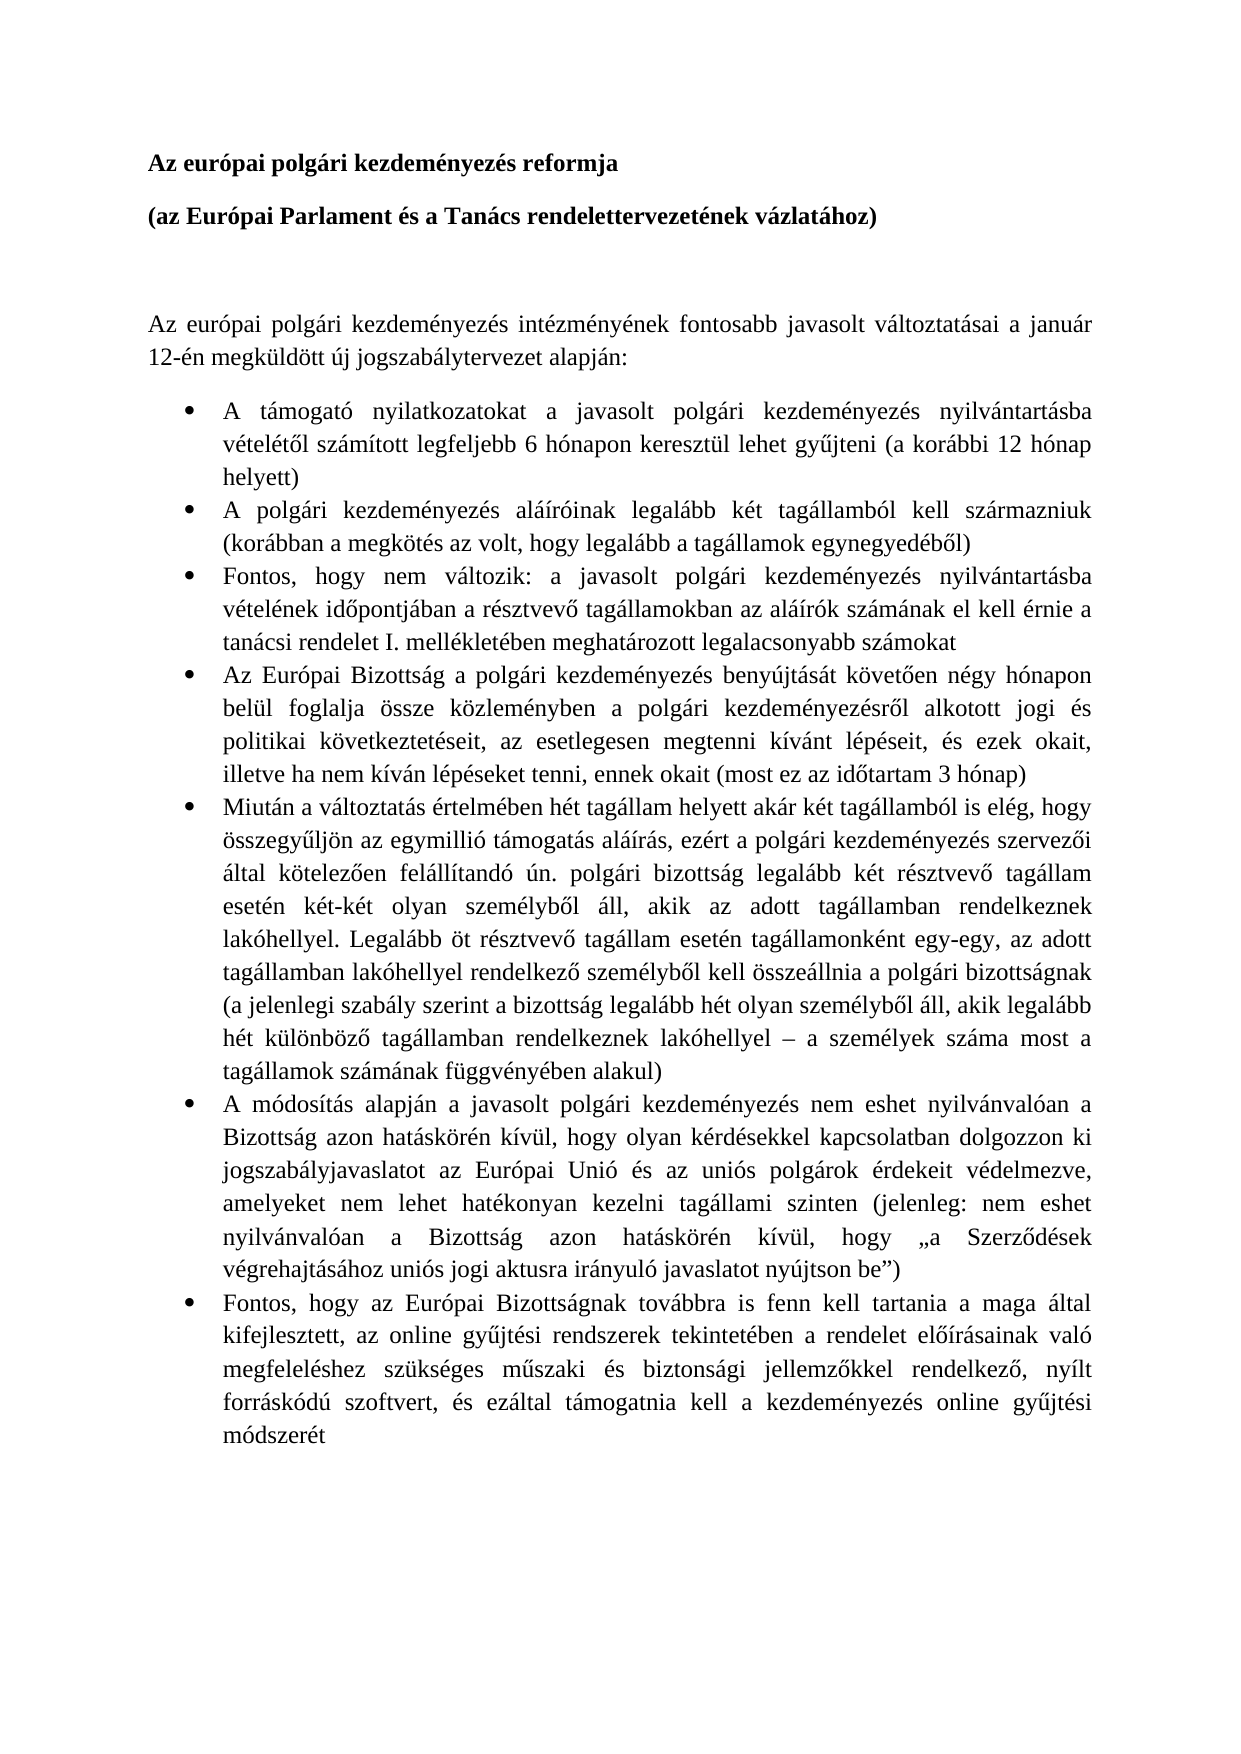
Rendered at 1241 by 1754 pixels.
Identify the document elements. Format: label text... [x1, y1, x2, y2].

list Fontos, hogy az Európai Bizottságnak továbbra is fenn kell tartania a maga által kifejlesztett, az online gyűjtési rendszerek tekintetében a rendelet előírásainak való megfeleléshez szükséges műszaki és biztonsági jellemzőkkel rendelkező, nyílt forráskódú szoftvert, és ezáltal támogatnia kell a kezdeményezés online gyűjtési módszerét [185, 1288, 1093, 1448]
list Fontos, hogy nem változik: a javasolt polgári kezdeményezés nyilvántartásba vételének időpontjában a résztvevő tagállamokban az aláírók számának el kell érnie a tanácsi rendelet I. mellékletében meghatározott legalacsonyabb számokat [185, 561, 1093, 656]
text Az európai polgári kezdeményezés intézményének fontosabb javasolt változtatásai a január 12-én megküldött új jogszabálytervezet alapján: [148, 309, 1093, 371]
list Miután a változtatás értelmében hét tagállam helyett akár két tagállamból is elég, hogy összegyűljön az egymillió támogatás aláírás, ezért a polgári kezdeményezés szervezői által kötelezően felállítandó ún. polgári bizottság legalább két résztvevő tagállam esetén két-két olyan személyből áll, akik az adott tagállamban rendelkeznek lakóhellyel. Legalább öt résztvevő tagállam esetén tagállamonként egy-egy, az adott tagállamban lakóhellyel rendelkező személyből kell összeállnia a polgári bizottságnak (a jelenlegi szabály szerint a bizottság legalább hét olyan személyből áll, akik legalább hét különböző tagállamban rendelkeznek lakóhellyel – a személyek száma most a tagállamok számának függvényében alakul) [185, 792, 1093, 1085]
list A polgári kezdeményezés aláíróinak legalább két tagállamból kell származniuk (korábban a megkötés az volt, hogy legalább a tagállamok egynegyedéből) [185, 495, 1093, 557]
text (az Európai Parlament és a Tanács rendelettervezetének vázlatához) [148, 201, 1093, 230]
list A támogató nyilatkozatokat a javasolt polgári kezdeményezés nyilvántartásba vételétől számított legfeljebb 6 hónapon keresztül lehet gyűjteni (a korábbi 12 hónap helyett) [185, 396, 1093, 491]
list Az Európai Bizottság a polgári kezdeményezés benyújtását követően négy hónapon belül foglalja össze közleményben a polgári kezdeményezésről alkotott jogi és politikai következtetéseit, az esetlegesen megtenni kívánt lépéseit, és ezek okait, illetve ha nem kíván lépéseket tenni, ennek okait (most ez az időtartam 3 hónap) [185, 660, 1093, 788]
text Az európai polgári kezdeményezés reformja [148, 148, 1093, 176]
list A módosítás alapján a javasolt polgári kezdeményezés nem eshet nyilvánvalóan a Bizottság azon hatáskörén kívül, hogy olyan kérdésekkel kapcsolatban dolgozzon ki jogszabályjavaslatot az Európai Unió és az uniós polgárok érdekeit védelmezve, amelyeket nem lehet hatékonyan kezelni tagállami szinten (jelenleg: nem eshet nyilvánvalóan a Bizottság azon hatáskörén kívül, hogy „a Szerződések végrehajtásához uniós jogi aktusra irányuló javaslatot nyújtson be”) [185, 1089, 1093, 1283]
